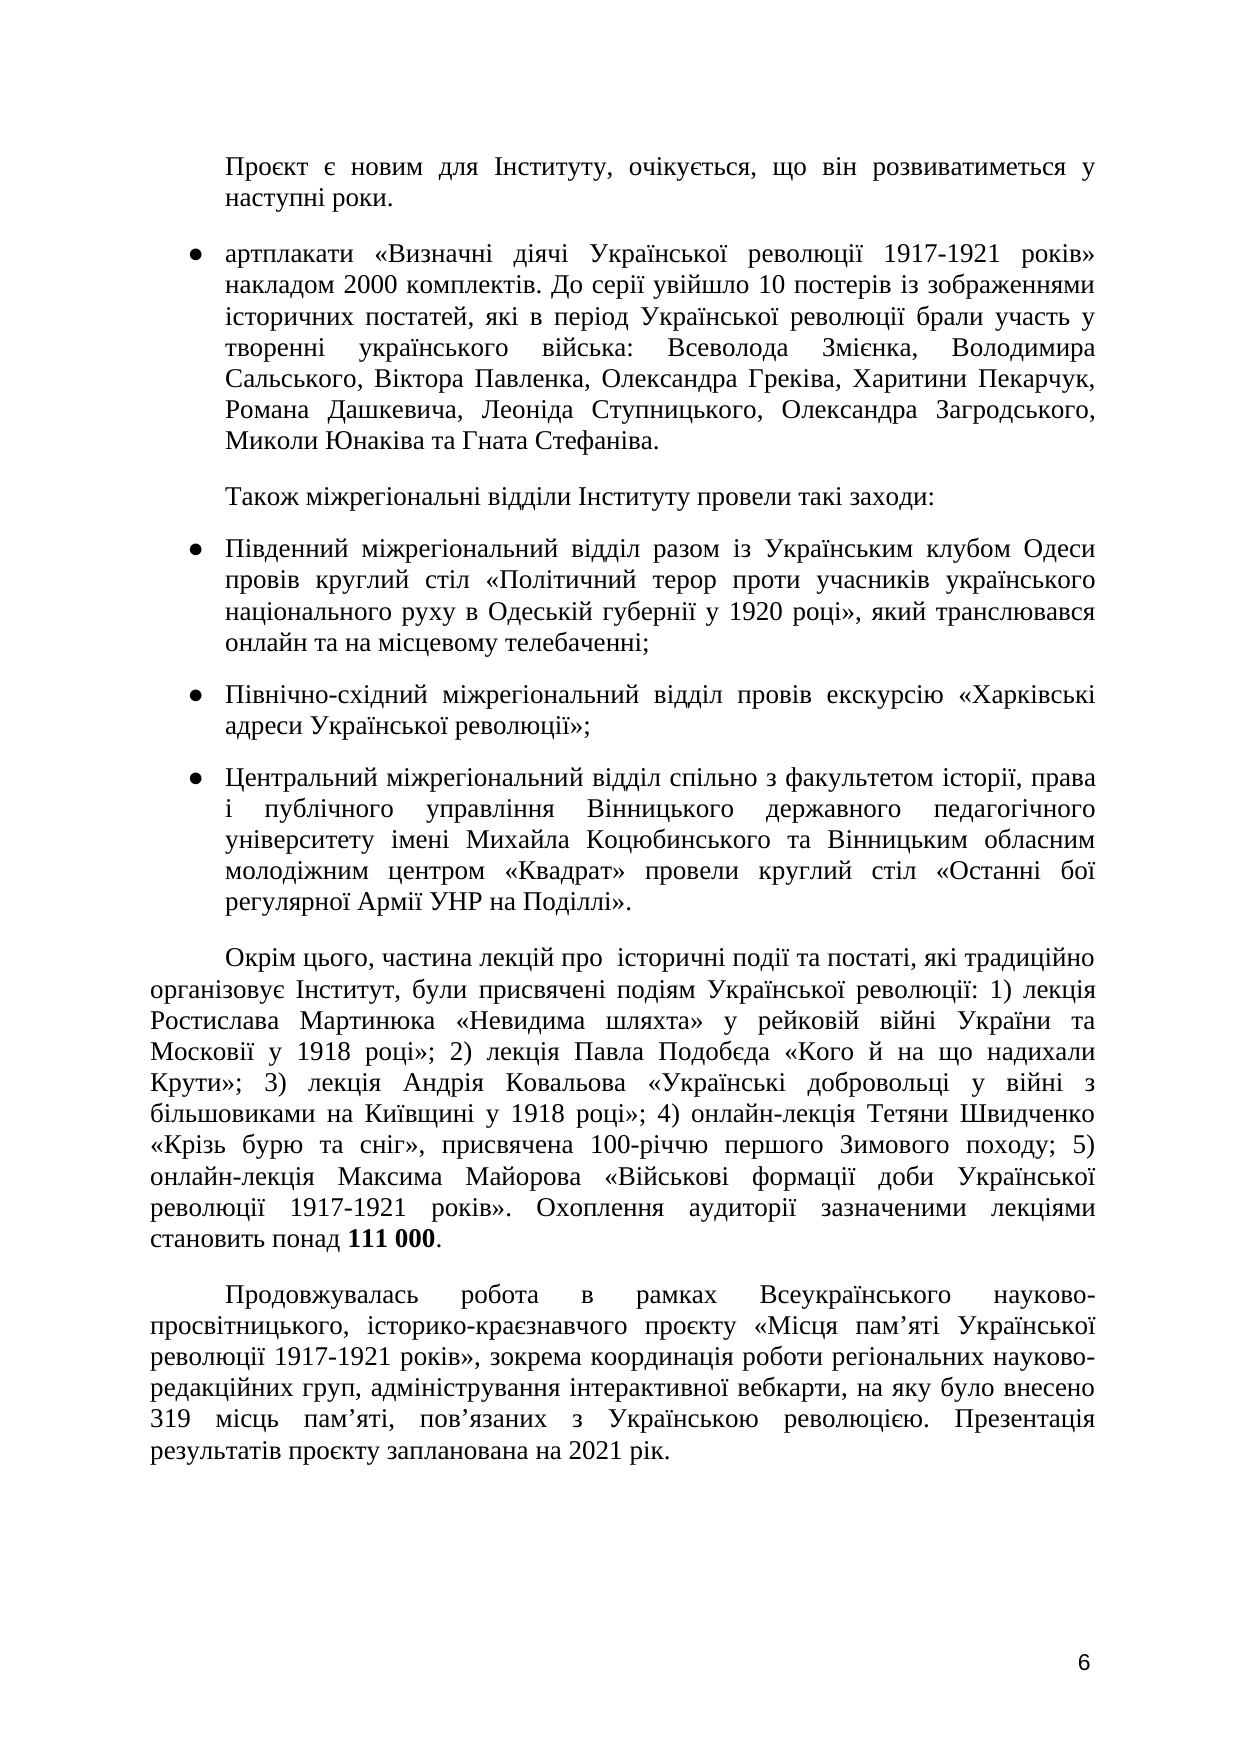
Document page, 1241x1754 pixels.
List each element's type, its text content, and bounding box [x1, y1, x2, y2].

list Центральний міжрегіональний відділ спільно з факультетом історії, права і публічного управління Вінницького державного педагогічного університету імені Михайла Коцюбинського та Вінницьким обласним молодіжним центром «Квадрат» провели круглий стіл «Останні бої регулярної Армії УНР на Поділлі». [187, 761, 1096, 917]
text Продовжувалась робота в рамках Всеукраїнського науково-просвітницького, історико-краєзнавчого проєкту «Місця пам’яті Української революції 1917-1921 років», зокрема координація роботи регіональних науково-редакційних груп, адміністрування інтерактивної вебкарти, на яку було внесено 319 місць пам’яті, пов’язаних з Українською революцією. Презентація результатів проєкту запланована на 2021 рік. [150, 1278, 1096, 1465]
text Окрім цього, частина лекцій про історичні події та постаті, які традиційно організовує Інститут, були присвячені подіям Української революції: 1) лекція Ростислава Мартинюка «Невидима шляхта» у рейковій війні України та Московії у 1918 році»; 2) лекція Павла Подобєда «Кого й на що надихали Крути»; 3) лекція Андрія Ковальова «Українські добровольці у війні з більшовиками на Київщині у 1918 році»; 4) онлайн-лекція Тетяни Швидченко «Крізь бурю та сніг», присвячена 100-річчю першого Зимового походу; 5) онлайн-лекція Максима Майорова «Військові формації доби Української революції 1917-1921 років». Охоплення аудиторії зазначеними лекціями становить понад 111 000. [150, 942, 1096, 1253]
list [187, 150, 1096, 212]
list артплакати «Визначні діячі Української революції 1917-1921 років» накладом 2000 комплектів. До серії увійшло 10 постерів із зображеннями історичних постатей, які в період Української революції брали участь у творенні українського війська: Всеволода Змієнка, Володимира Сальського, Віктора Павленка, Олександра Греківа, Харитини Пекарчук, Романа Дашкевича, Леоніда Ступницького, Олександра Загродського, Миколи Юнаківа та Гната Стефаніва. [187, 237, 1096, 455]
list Північно-східний міжрегіональний відділ провів екскурсію «Харківські адреси Української революції»; [187, 678, 1096, 740]
text Також міжрегіональні відділи Інституту провели такі заходи: [150, 480, 1096, 511]
list Південний міжрегіональний відділ разом із Українським клубом Одеси провів круглий стіл «Політичний терор проти учасників українського національного руху в Одеській губернії у 1920 році», який транслювався онлайн та на місцевому телебаченні; [187, 532, 1096, 657]
